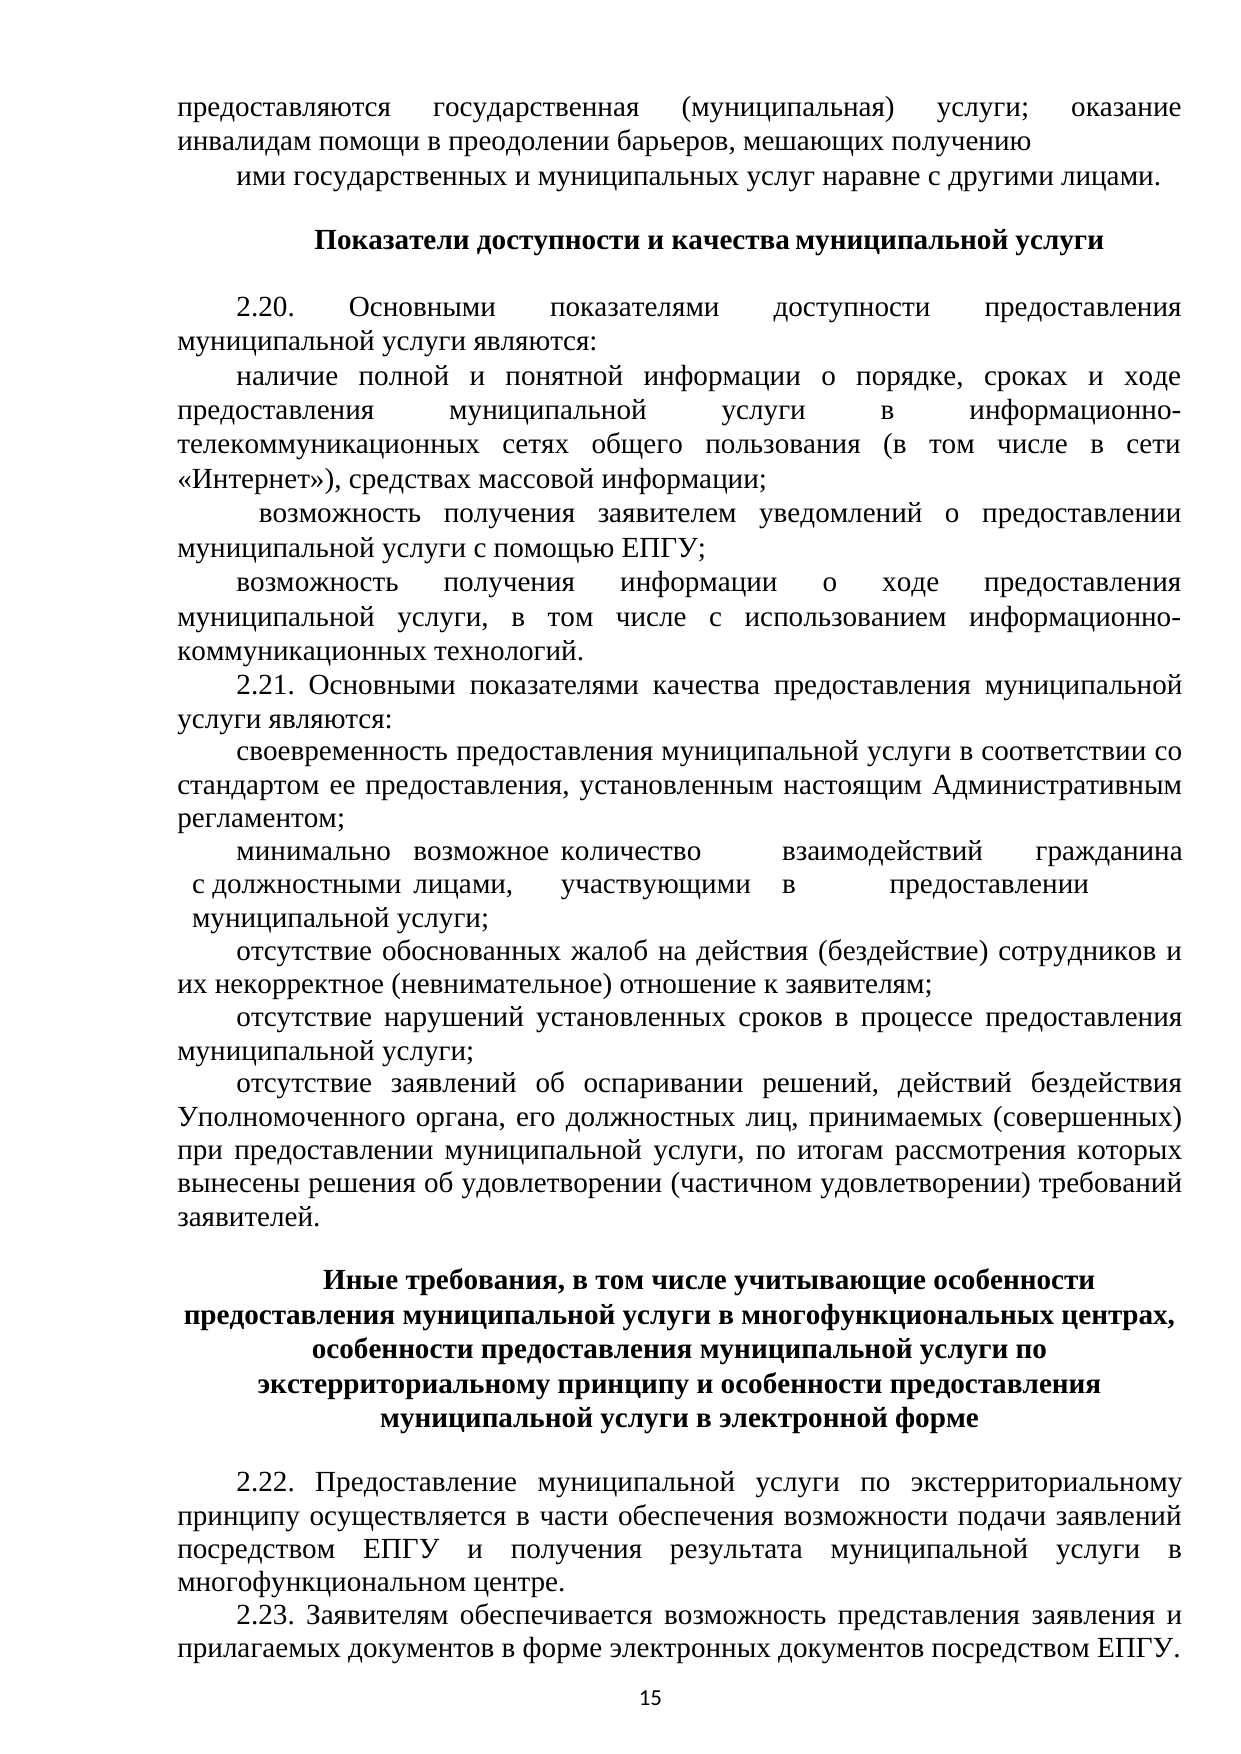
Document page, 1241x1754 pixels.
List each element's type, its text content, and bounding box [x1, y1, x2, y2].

text наличие полной и понятной информации о порядке, сроках и ходе предоставления муниципальной услуги в информационно-телекоммуникационных сетях общего пользования (в том числе в сети «Интернет»), средствах массовой информации; [177, 358, 1182, 494]
text возможность получения информации о ходе предоставления муниципальной услуги, в том числе с использованием информационно-коммуникационных технологий. [177, 564, 1182, 667]
text 2.21. Основными показателями качества предоставления муниципальной услуги являются: [177, 668, 1183, 734]
text отсутствие обоснованных жалоб на действия (бездействие) сотрудников и их некорректное (невнимательное) отношение к заявителям; [177, 933, 1183, 1000]
text отсутствие нарушений установленных сроков в процессе предоставления муниципальной услуги; [177, 1000, 1183, 1066]
text своевременность предоставления муниципальной услуги в соответствии со стандартом ее предоставления, установленным настоящим Административным регламентом; [177, 734, 1183, 834]
text 2.20. Основными показателями доступности предоставления муниципальной услуги являются: [177, 289, 1182, 357]
text 2.22. Предоставление муниципальной услуги по экстерриториальному принципу осуществляется в части обеспечения возможности подачи заявлений посредством ЕПГУ и получения результата муниципальной услуги в многофункциональном центре. [177, 1465, 1183, 1598]
text отсутствие заявлений об оспаривании решений, действий бездействия Уполномоченного органа, его должностных лиц, принимаемых (совершенных) при предоставлении муниципальной услуги, по итогам рассмотрения которых вынесены решения об удовлетворении (частичном удовлетворении) требований заявителей. [177, 1066, 1183, 1232]
text возможность получения заявителем уведомлений о предоставлении муниципальной услуги с помощью ЕПГУ; [177, 496, 1182, 563]
text Иные требования, в том числе учитывающие особенности предоставления муниципальной услуги в многофункциональных центрах, особенности предоставления муниципальной услуги по экстерриториальному принципу и особенности предоставления муниципальной услуги в электронной форме [177, 1262, 1182, 1434]
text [177, 89, 1182, 157]
text Показатели доступности и качества муниципальной услуги [177, 222, 1182, 256]
text ими государственных и муниципальных услуг наравне с другими лицами. [177, 158, 1182, 191]
text минимально возможное количество взаимодействий гражданина с должностными лицами, участвующими в предоставлении муниципальной услуги; [177, 834, 1183, 933]
text 2.23. Заявителям обеспечивается возможность представления заявления и прилагаемых документов в форме электронных документов посредством ЕПГУ. [177, 1598, 1183, 1664]
